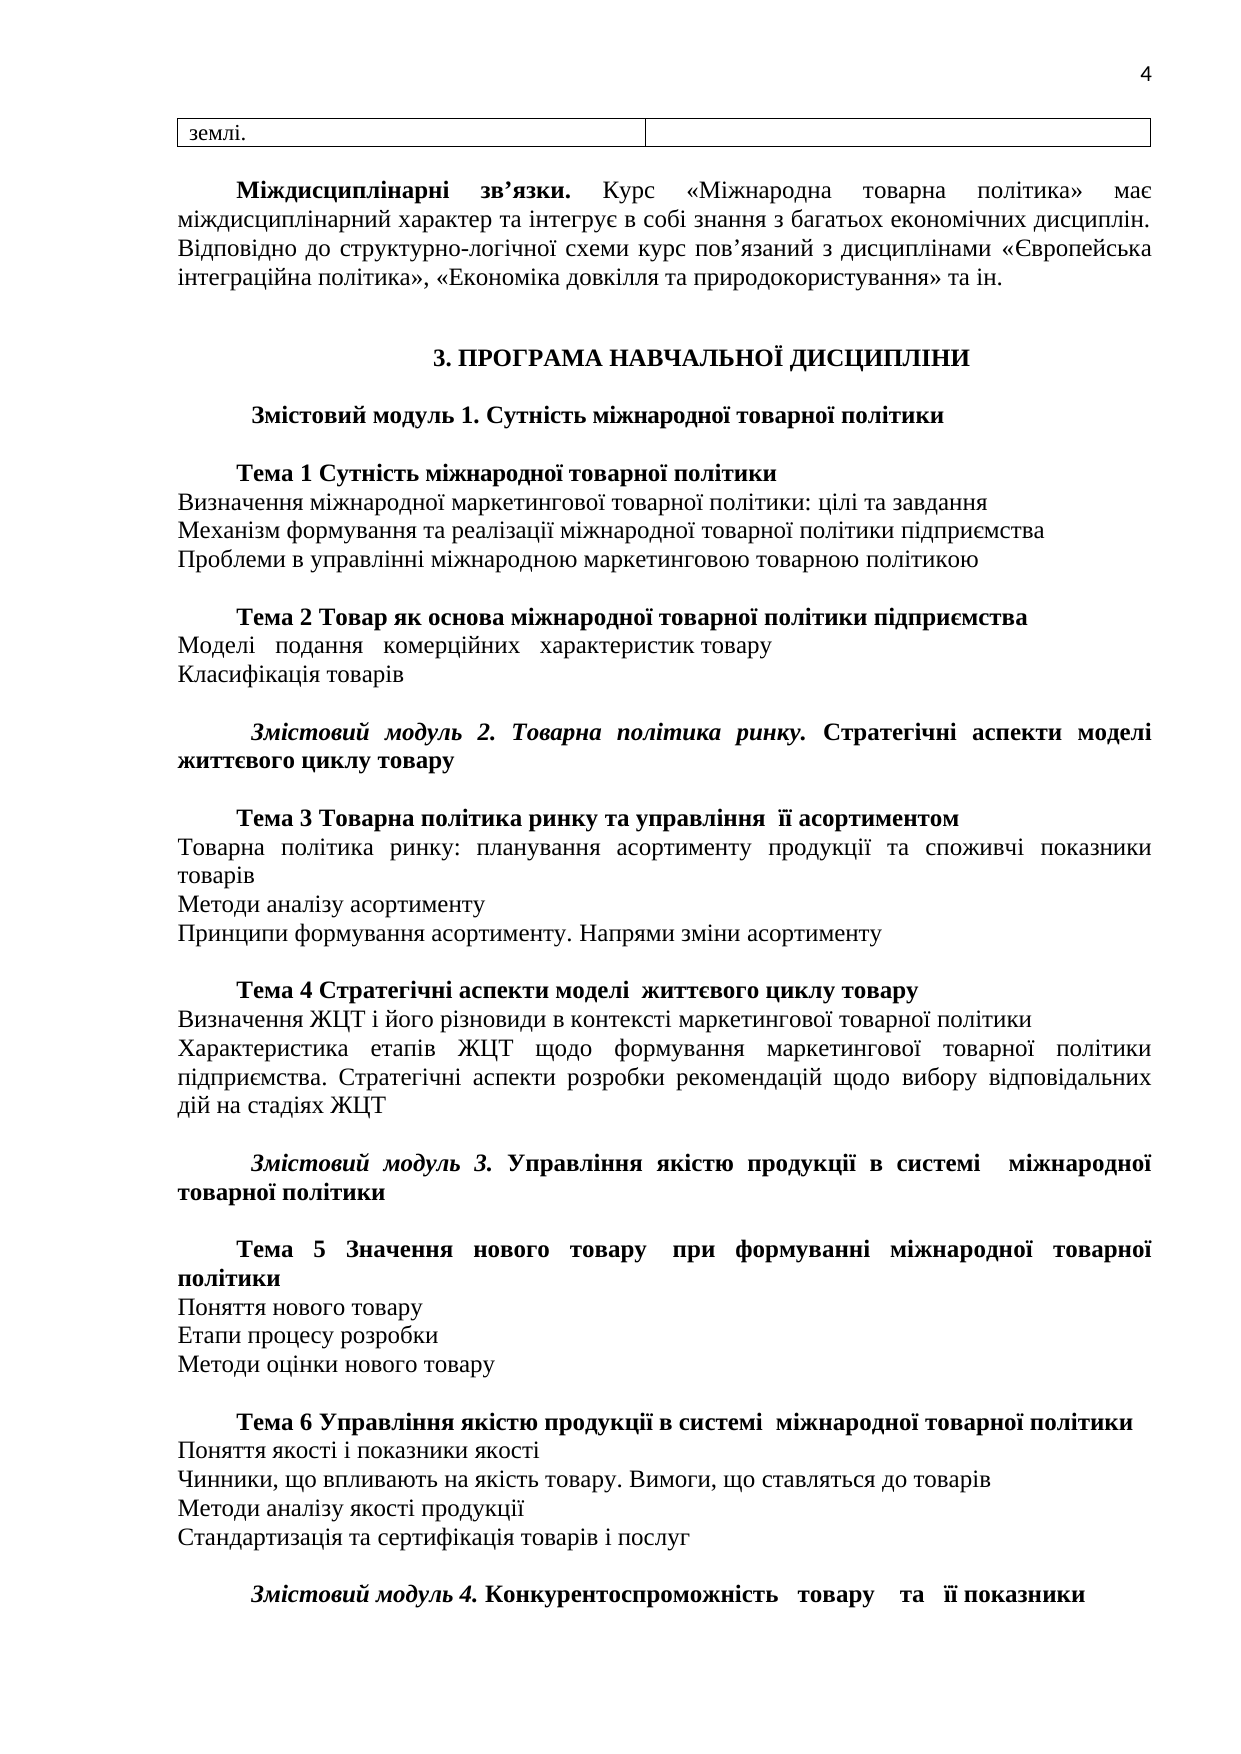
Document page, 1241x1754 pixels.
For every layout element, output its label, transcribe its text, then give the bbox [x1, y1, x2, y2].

text Характеристика етапів ЖЦТ щодо формування маркетингової товарної політики підприємства. Стратегічні аспекти розробки рекомендацій щодо вибору відповідальних дій на стадіях ЖЦТ [177, 1033, 1152, 1119]
text Міждисциплінарні зв’язки. Курс «Міжнародна товарна політика» має міждисциплінарний характер та інтегрує в собі знання з багатьох економічних дисциплін. Відповідно до структурно-логічної схеми курс пов’язаний з дисциплінами «Європейська інтеграційна політика», «Економіка довкілля та природокористування» та ін. [177, 175, 1152, 290]
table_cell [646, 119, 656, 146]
text Змістовий модуль 3. Управління якістю продукції в системі міжнародної товарної політики [177, 1148, 1152, 1206]
text Тема 1 Сутність міжнародної товарної політики [177, 458, 1152, 487]
text Тема 3 Товарна політика ринку та управління її асортиментом [177, 803, 1152, 832]
text 3. ПРОГРАМА НАВЧАЛЬНОЇ ДИСЦИПЛІНИ [177, 343, 1152, 372]
text Тема 6 Управління якістю продукції в системі міжнародної товарної політики [177, 1407, 1152, 1436]
text Поняття нового товару [177, 1292, 1152, 1321]
text Етапи процесу розробки [177, 1321, 1152, 1349]
text Проблеми в управлінні міжнародною маркетинговою товарною політикою [177, 544, 1152, 573]
text Визначення міжнародної маркетингової товарної політики: цілі та завдання [177, 487, 1152, 516]
text Стандартизація та сертифікація товарів і послуг [177, 1522, 1152, 1551]
text Чинники, що впливають на якість товару. Вимоги, що ставляться до товарів [177, 1464, 1152, 1493]
text Визначення ЖЦТ і його різновиди в контексті маркетингової товарної політики [177, 1004, 1152, 1033]
text Класифікація товарів [177, 659, 1152, 688]
text Методи оцінки нового товару [177, 1349, 1152, 1378]
text Товарна політика ринку: планування асортименту продукції та споживчі показники товарів [177, 832, 1152, 889]
text Змістовий модуль 2. Товарна політика ринку. Стратегічні аспекти моделі життєвого циклу товару [177, 717, 1152, 774]
text Методи аналізу асортименту [177, 889, 1152, 918]
text Змістовий модуль 4. Конкурентоспроможність товару та її показники [177, 1579, 1152, 1608]
text Механізм формування та реалізації міжнародної товарної політики підприємства [177, 516, 1152, 544]
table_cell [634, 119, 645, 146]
text Тема 5 Значення нового товару при формуванні міжнародної товарної політики [177, 1234, 1152, 1292]
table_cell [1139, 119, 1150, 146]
text Поняття якості і показники якості [177, 1436, 1152, 1464]
text Тема 2 Товар як основа міжнародної товарної політики підприємства [177, 602, 1152, 631]
text Тема 4 Стратегічні аспекти моделі життєвого циклу товару [177, 976, 1152, 1004]
text Принципи формування асортименту. Напрями зміни асортименту [177, 918, 1152, 947]
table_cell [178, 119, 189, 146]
text Методи аналізу якості продукції [177, 1493, 1152, 1522]
text Моделі подання комерційних характеристик товару [177, 631, 1152, 659]
text Змістовий модуль 1. Сутність міжнародної товарної політики [177, 401, 1152, 429]
